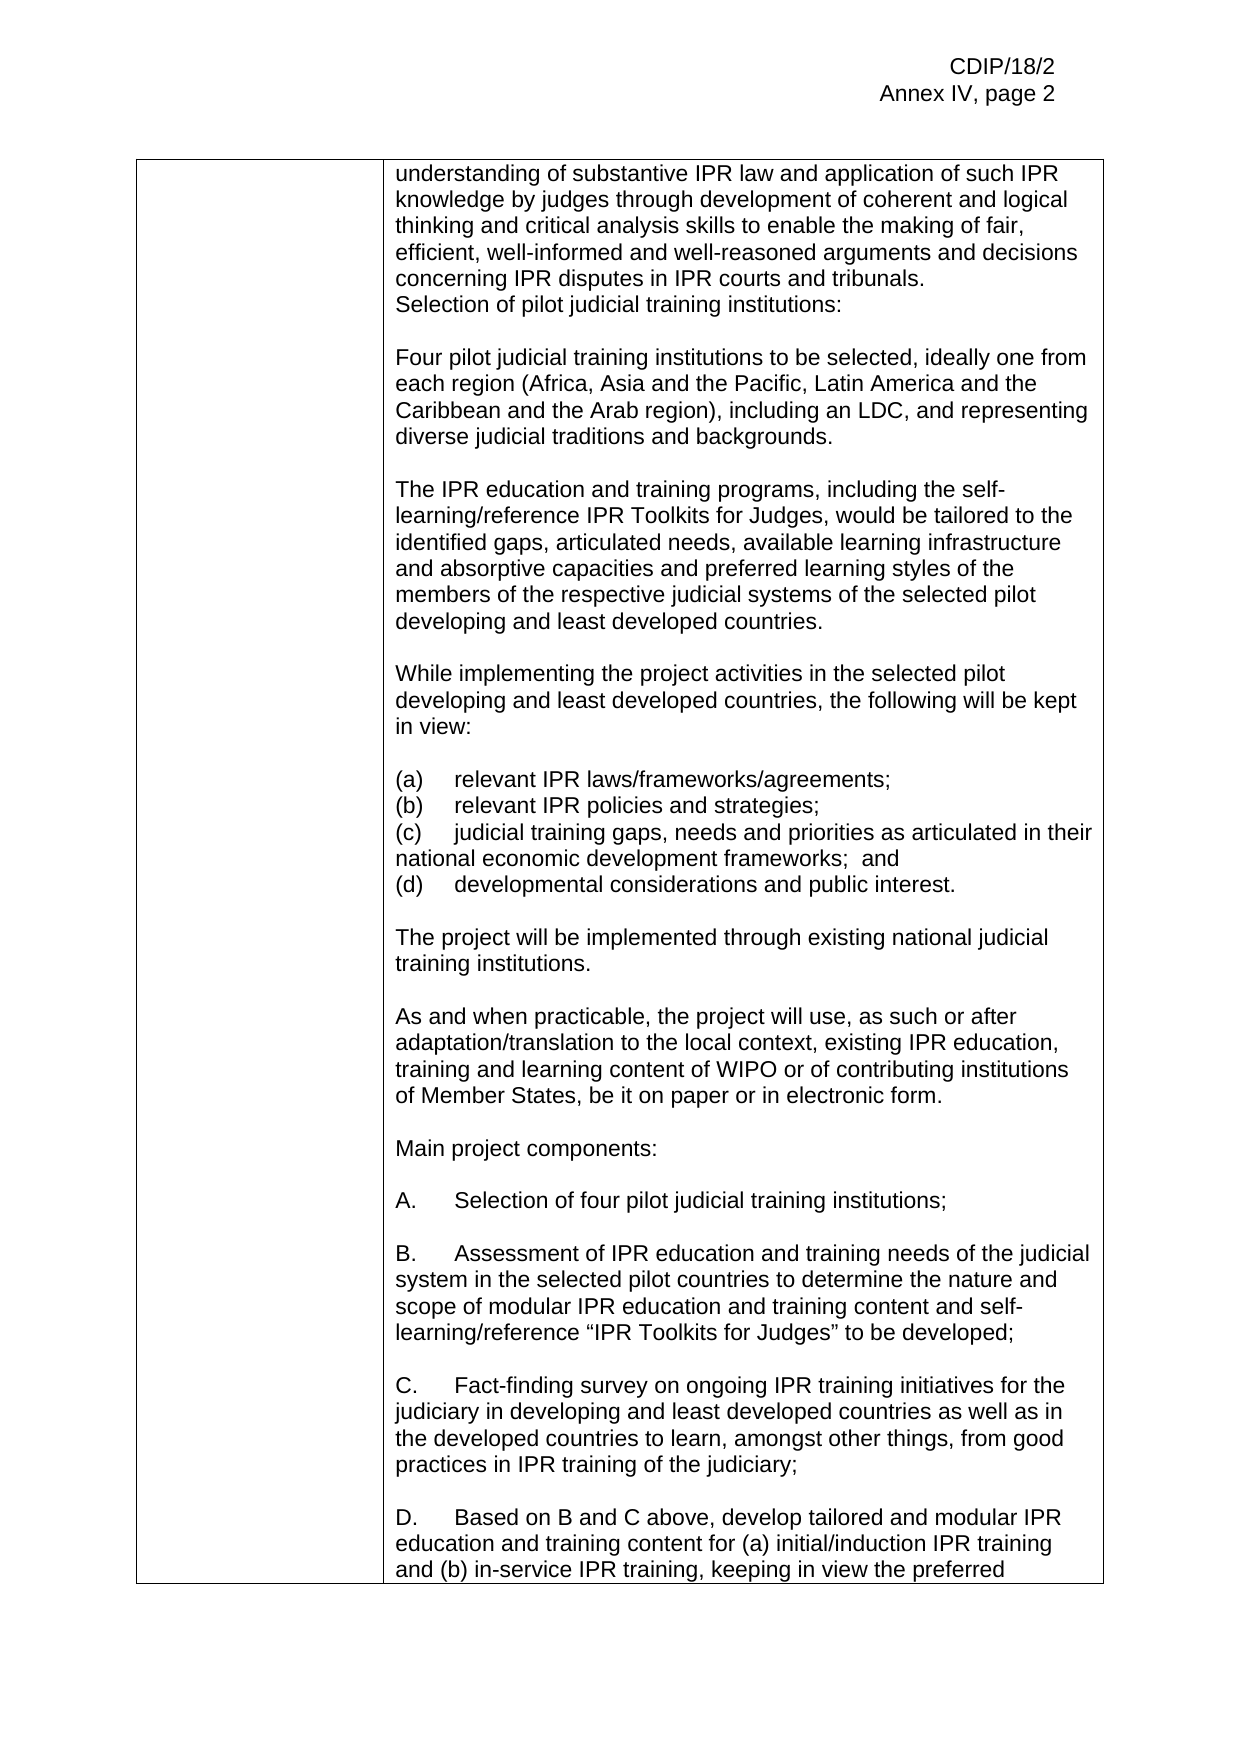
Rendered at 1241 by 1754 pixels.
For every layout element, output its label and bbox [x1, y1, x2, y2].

table_cell [137, 160, 383, 1583]
table_cell [384, 160, 1103, 1583]
